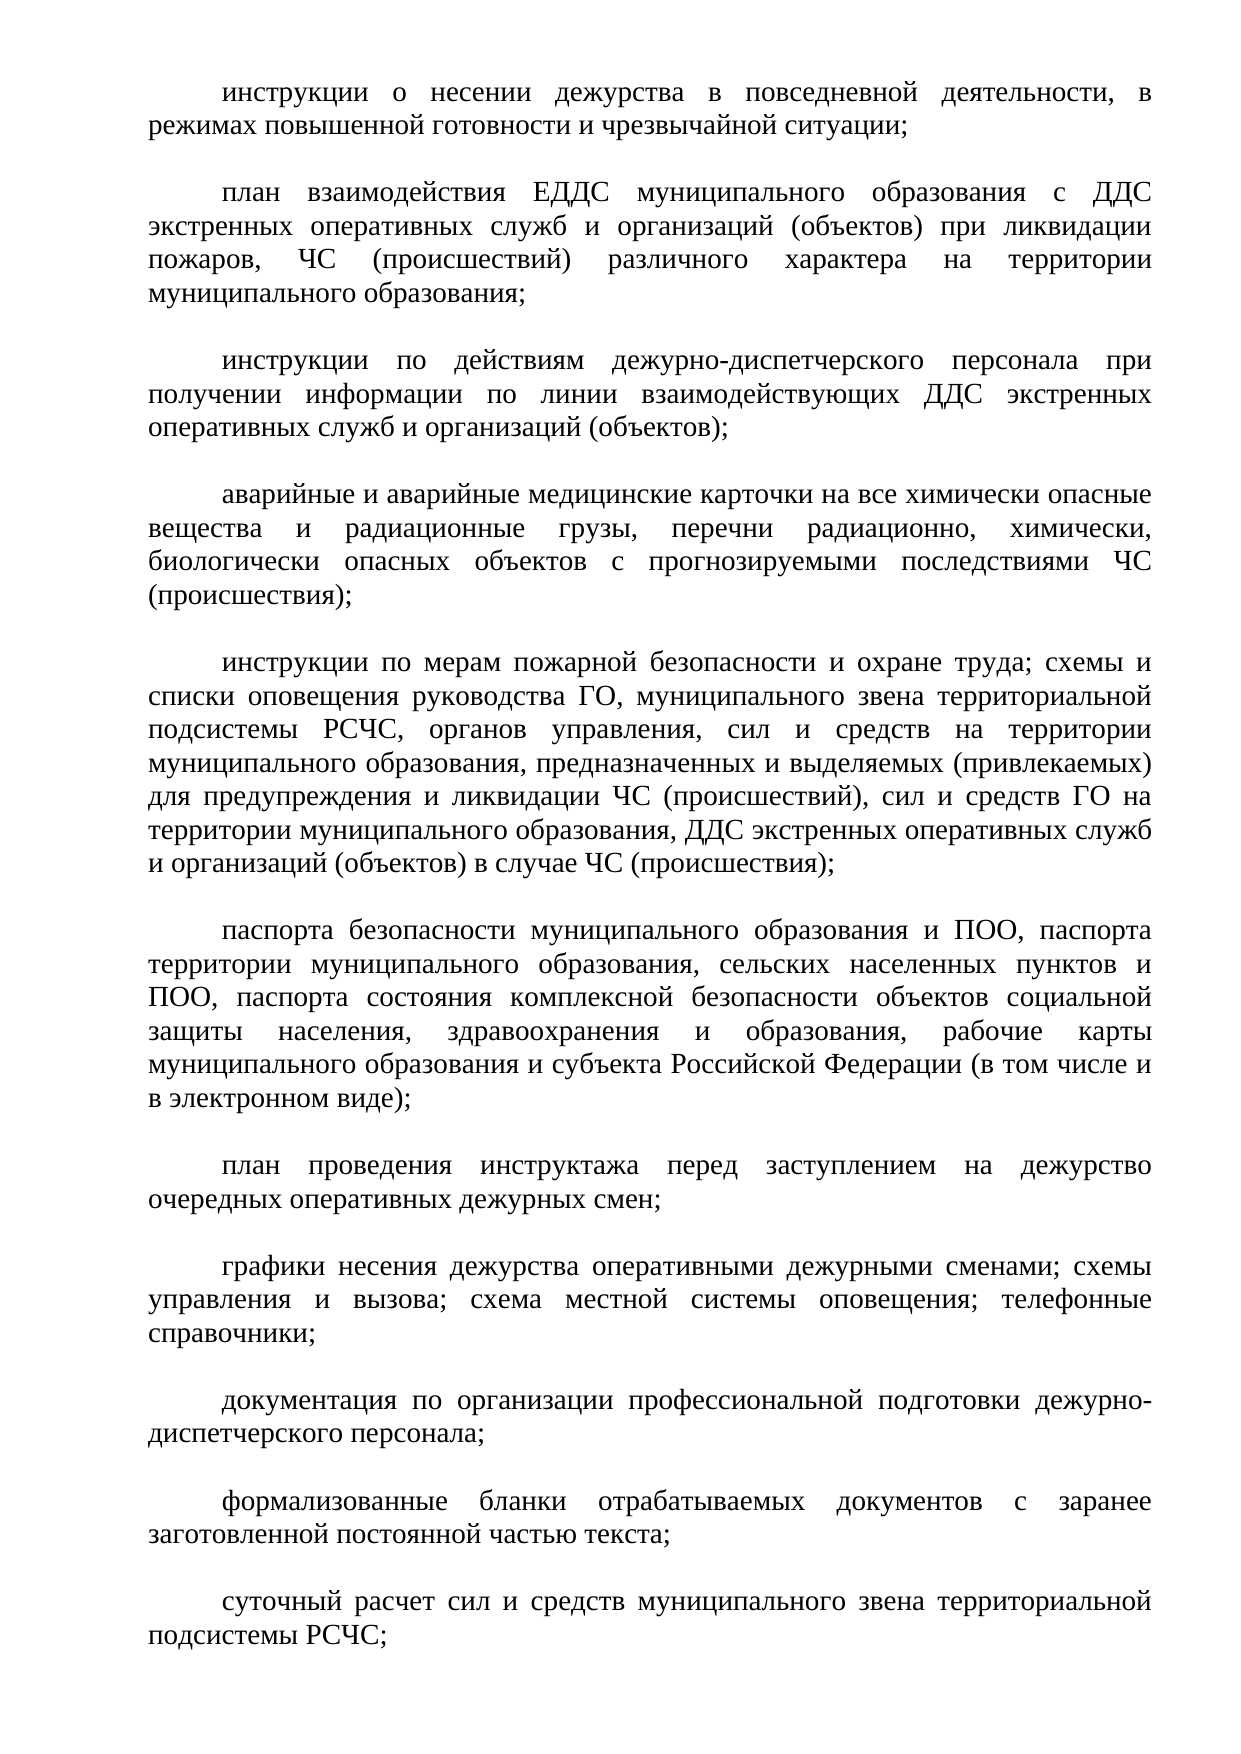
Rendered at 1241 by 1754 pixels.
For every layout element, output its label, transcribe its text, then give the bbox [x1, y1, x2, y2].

text паспорта безопасности муниципального образования и ПОО, паспорта территории муниципального образования, сельских населенных пунктов и ПОО, паспорта состояния комплексной безопасности объектов социальной защиты населения, здравоохранения и образования, рабочие карты муниципального образования и субъекта Российской Федерации (в том числе и в электронном виде); [148, 912, 1153, 1114]
text инструкции по действиям дежурно-диспетчерского персонала при получении информации по линии взаимодействующих ДДС экстренных оперативных служб и организаций (объектов); [148, 342, 1153, 443]
text план проведения инструктажа перед заступлением на дежурство очередных оперативных дежурных смен; [148, 1147, 1153, 1214]
text суточный расчет сил и средств муниципального звена территориальной подсистемы РСЧС; [148, 1583, 1153, 1650]
text план взаимодействия ЕДДС муниципального образования с ДДС экстренных оперативных служб и организаций (объектов) при ликвидации пожаров, ЧС (происшествий) различного характера на территории муниципального образования; [148, 174, 1153, 309]
text аварийные и аварийные медицинские карточки на все химически опасные вещества и радиационные грузы, перечни радиационно, химически, биологически опасных объектов с прогнозируемыми последствиями ЧС (происшествия); [148, 476, 1153, 611]
text инструкции о несении дежурства в повседневной деятельности, в режимах повышенной готовности и чрезвычайной ситуации; [148, 74, 1153, 141]
text документация по организации профессиональной подготовки дежурно-диспетчерского персонала; [148, 1382, 1153, 1449]
text инструкции по мерам пожарной безопасности и охране труда; схемы и списки оповещения руководства ГО, муниципального звена территориальной подсистемы РСЧС, органов управления, сил и средств на территории муниципального образования, предназначенных и выделяемых (привлекаемых) для предупреждения и ликвидации ЧС (происшествий), сил и средств ГО на территории муниципального образования, ДДС экстренных оперативных служб и организаций (объектов) в случае ЧС (происшествия); [148, 644, 1153, 879]
text графики несения дежурства оперативными дежурными сменами; схемы управления и вызова; схема местной системы оповещения; телефонные справочники; [148, 1248, 1153, 1348]
text формализованные бланки отрабатываемых документов с заранее заготовленной постоянной частью текста; [148, 1483, 1153, 1550]
